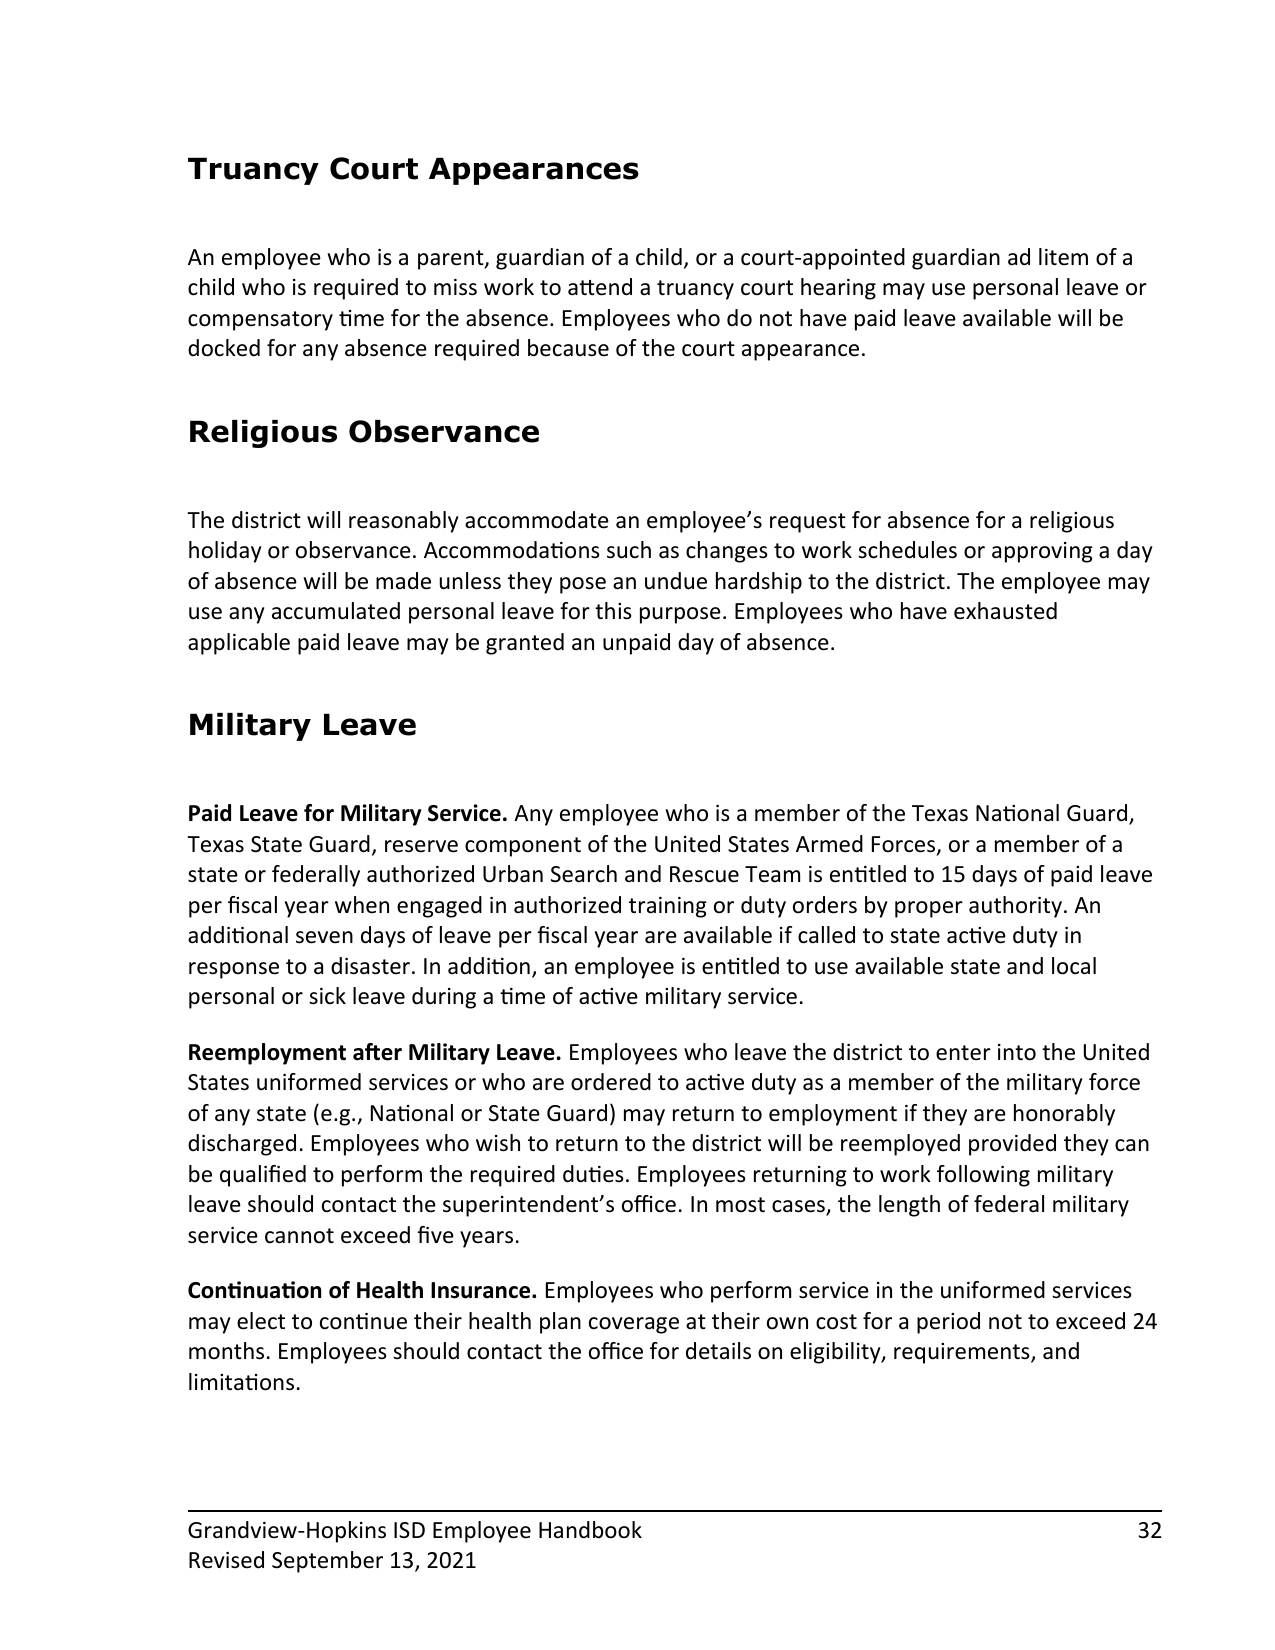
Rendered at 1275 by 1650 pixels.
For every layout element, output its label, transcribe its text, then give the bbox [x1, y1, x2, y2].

text An employee who is a parent, guardian of a child, or a court-appointed guardian ad litem of a child who is required to miss work to attend a truancy court hearing may use personal leave or compensatory time for the absence. Employees who do not have paid leave available will be docked for any absence required because of the court appearance. [187, 241, 1162, 363]
subtitle Truancy Court Appearances [187, 150, 1162, 185]
text Reemployment after Military Leave. Employees who leave the district to enter into the United States uniformed services or who are ordered to active duty as a member of the military force of any state (e.g., National or State Guard) may return to employment if they are honorably discharged. Employees who wish to return to the district will be reemployed provided they can be qualified to perform the required duties. Employees returning to work following military leave should contact the superintendent’s office. In most cases, the length of federal military service cannot exceed five years. [187, 1036, 1162, 1249]
text Paid Leave for Military Service. Any employee who is a member of the Texas National Guard, Texas State Guard, reserve component of the United States Armed Forces, or a member of a state or federally authorized Urban Search and Rescue Team is entitled to 15 days of paid leave per fiscal year when engaged in authorized training or duty orders by proper authority. An additional seven days of leave per fiscal year are available if called to state active duty in response to a disaster. In addition, an employee is entitled to use available state and local personal or sick leave during a time of active military service. [187, 797, 1162, 1011]
subtitle Religious Observance [187, 413, 1162, 448]
subtitle Military Leave [187, 706, 1162, 742]
text The district will reasonably accommodate an employee’s request for absence for a religious holiday or observance. Accommodations such as changes to work schedules or approving a day of absence will be made unless they pose an undue hardship to the district. The employee may use any accumulated personal leave for this purpose. Employees who have exhausted applicable paid leave may be granted an unpaid day of absence. [187, 504, 1162, 656]
text Continuation of Health Insurance. Employees who perform service in the uniformed services may elect to continue their health plan coverage at their own cost for a period not to exceed 24 months. Employees should contact the office for details on eligibility, requirements, and limitations. [187, 1274, 1162, 1397]
